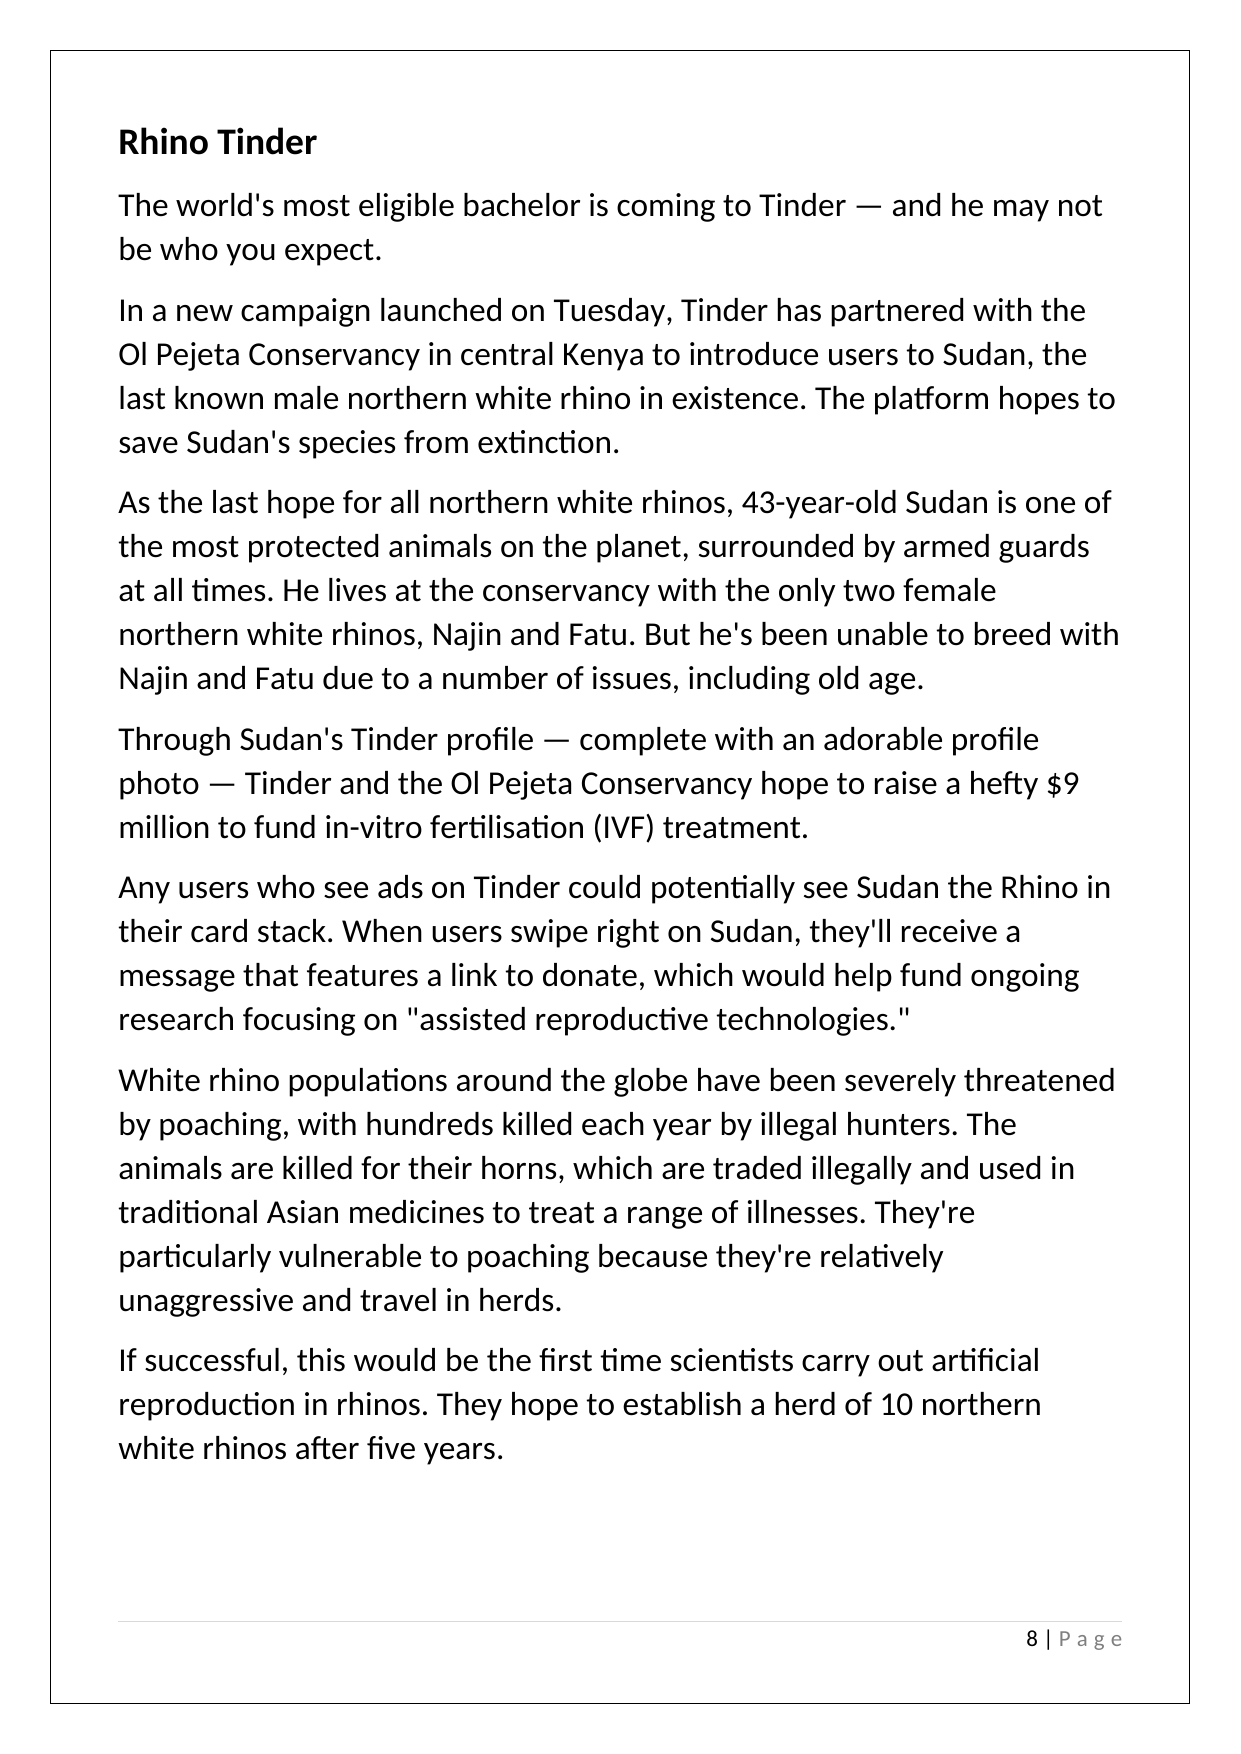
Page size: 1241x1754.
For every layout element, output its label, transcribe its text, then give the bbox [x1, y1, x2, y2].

text In a new campaign launched on Tuesday, Tinder has partnered with the Ol Pejeta Conservancy in central Kenya to introduce users to Sudan, the last known male northern white rhino in existence. The platform hopes to save Sudan's species from extinction. [118, 289, 1122, 461]
text If successful, this would be the first time scientists carry out artificial reproduction in rhinos. They hope to establish a herd of 10 northern white rhinos after five years. [118, 1339, 1122, 1468]
text White rhino populations around the globe have been severely threatened by poaching, with hundreds killed each year by illegal hunters. The animals are killed for their horns, which are traded illegally and used in traditional Asian medicines to treat a range of illnesses. They're particularly vulnerable to poaching because they're relatively unaggressive and travel in herds. [118, 1059, 1122, 1319]
text As the last hope for all northern white rhinos, 43-year-old Sudan is one of the most protected animals on the planet, surrounded by armed guards at all times. He lives at the conservancy with the only two female northern white rhinos, Najin and Fatu. But he's been unable to breed with Najin and Fatu due to a number of issues, including old age. [118, 481, 1122, 698]
text The world's most eligible bachelor is coming to Tinder — and he may not be who you expect. [118, 184, 1122, 269]
text Any users who see ads on Tinder could potentially see Sudan the Rhino in their card stack. When users swipe right on Sudan, they'll receive a message that features a link to donate, which would help fund ongoing research focusing on "assisted reproductive technologies." [118, 866, 1122, 1039]
text Rhino Tinder [118, 118, 1122, 164]
text Through Sudan's Tinder profile — complete with an adorable profile photo — Tinder and the Ol Pejeta Conservancy hope to raise a hefty $9 million to fund in-vitro fertilisation (IVF) treatment. [118, 718, 1122, 846]
